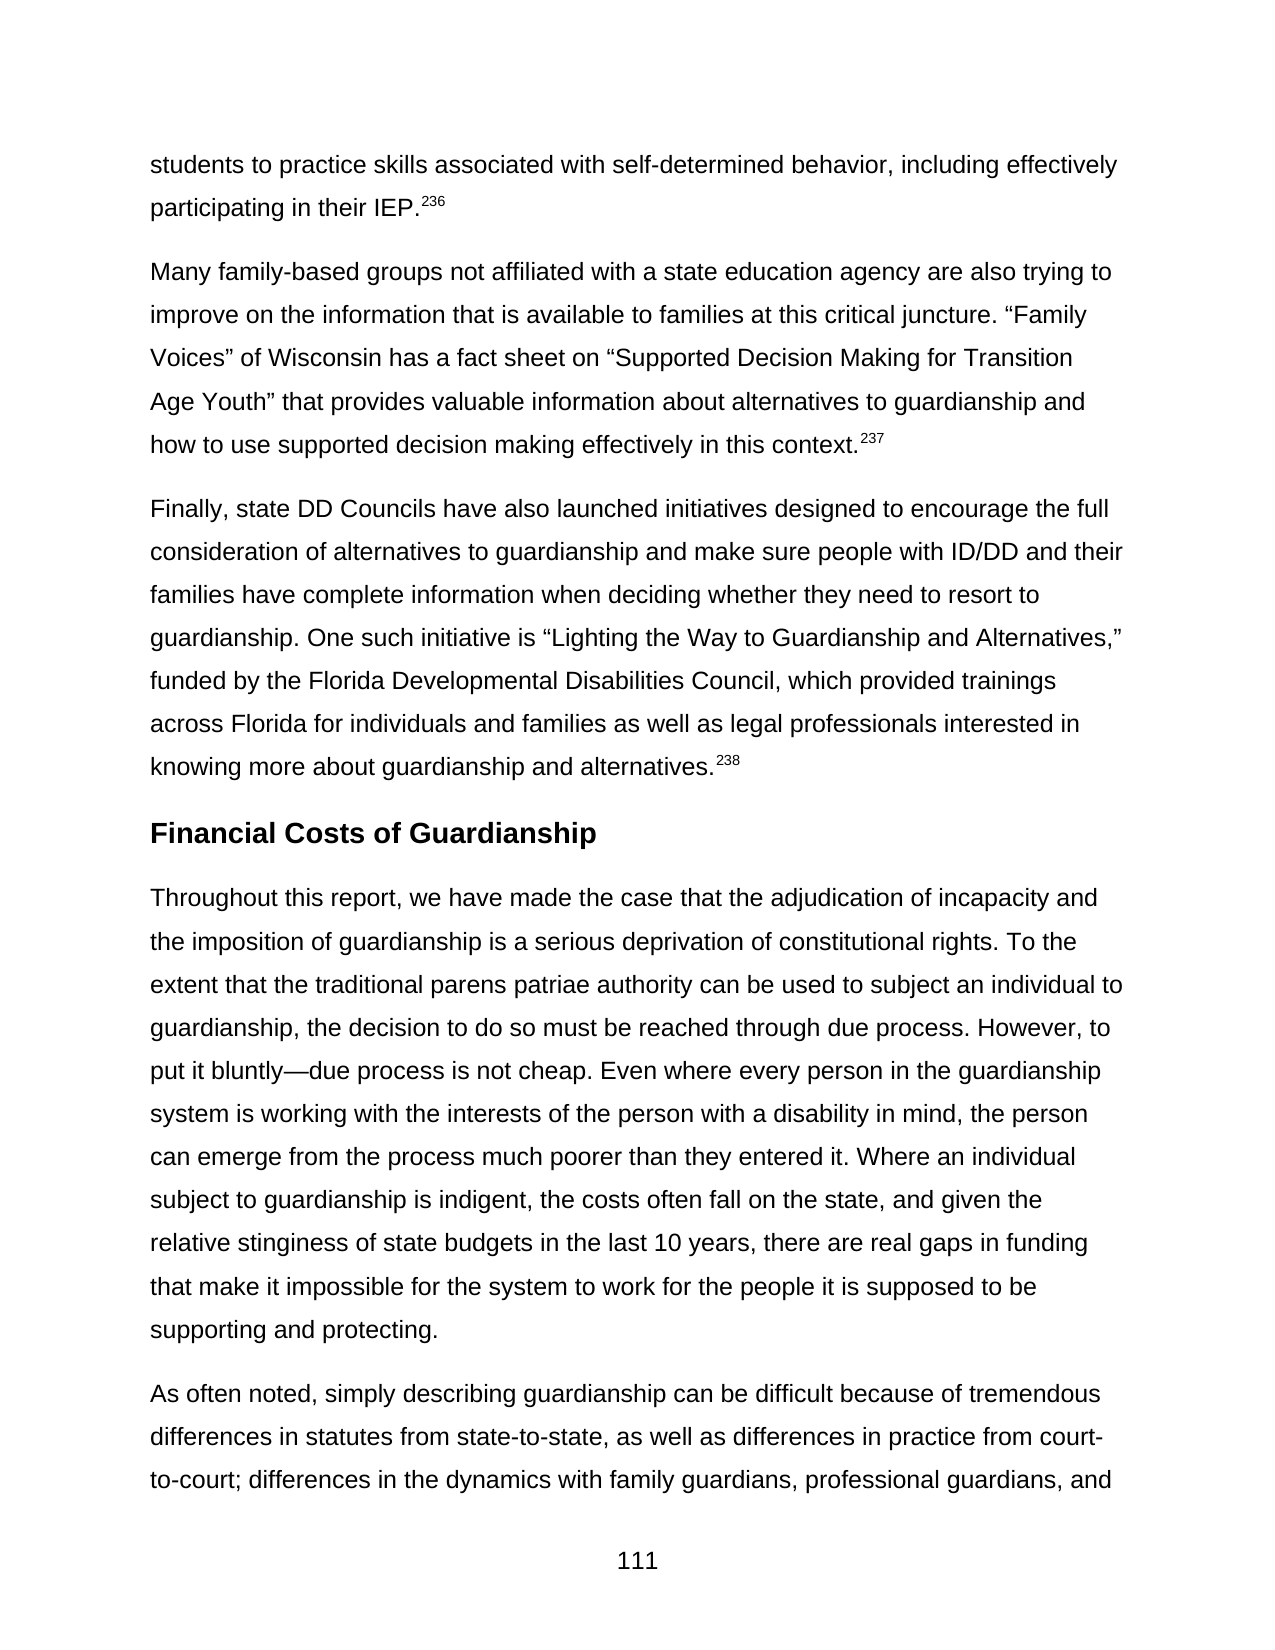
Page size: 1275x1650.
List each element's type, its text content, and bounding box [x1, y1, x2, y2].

text Throughout this report, we have made the case that the adjudication of incapacity and the imposition of guardianship is a serious deprivation of constitutional rights. To the extent that the traditional parens patriae authority can be used to subject an individual to guardianship, the decision to do so must be reached through due process. However, to put it bluntly—due process is not cheap. Even where every person in the guardianship system is working with the interests of the person with a disability in mind, the person can emerge from the process much poorer than they entered it. Where an individual subject to guardianship is indigent, the costs often fall on the state, and given the relative stinginess of state budgets in the last 10 years, there are real gaps in funding that make it impossible for the system to work for the people it is supposed to be supporting and protecting. [150, 883, 1125, 1343]
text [150, 1378, 1125, 1493]
text Many family-based groups not affiliated with a state education agency are also trying to improve on the information that is available to families at this critical juncture. “Family Voices” of Wisconsin has a fact sheet on “Supported Decision Making for Transition Age Youth” that provides valuable information about alternatives to guardianship and how to use supported decision making effectively in this context. [150, 257, 1125, 458]
subtitle Financial Costs of Guardianship [150, 816, 1125, 850]
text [150, 150, 1125, 222]
text Finally, state DD Councils have also launched initiatives designed to encourage the full consideration of alternatives to guardianship and make sure people with ID/DD and their families have complete information when deciding whether they need to resort to guardianship. One such initiative is “Lighting the Way to Guardianship and Alternatives,” funded by the Florida Developmental Disabilities Council, which provided trainings across Florida for individuals and families as well as legal professionals interested in knowing more about guardianship and alternatives. [150, 493, 1125, 781]
